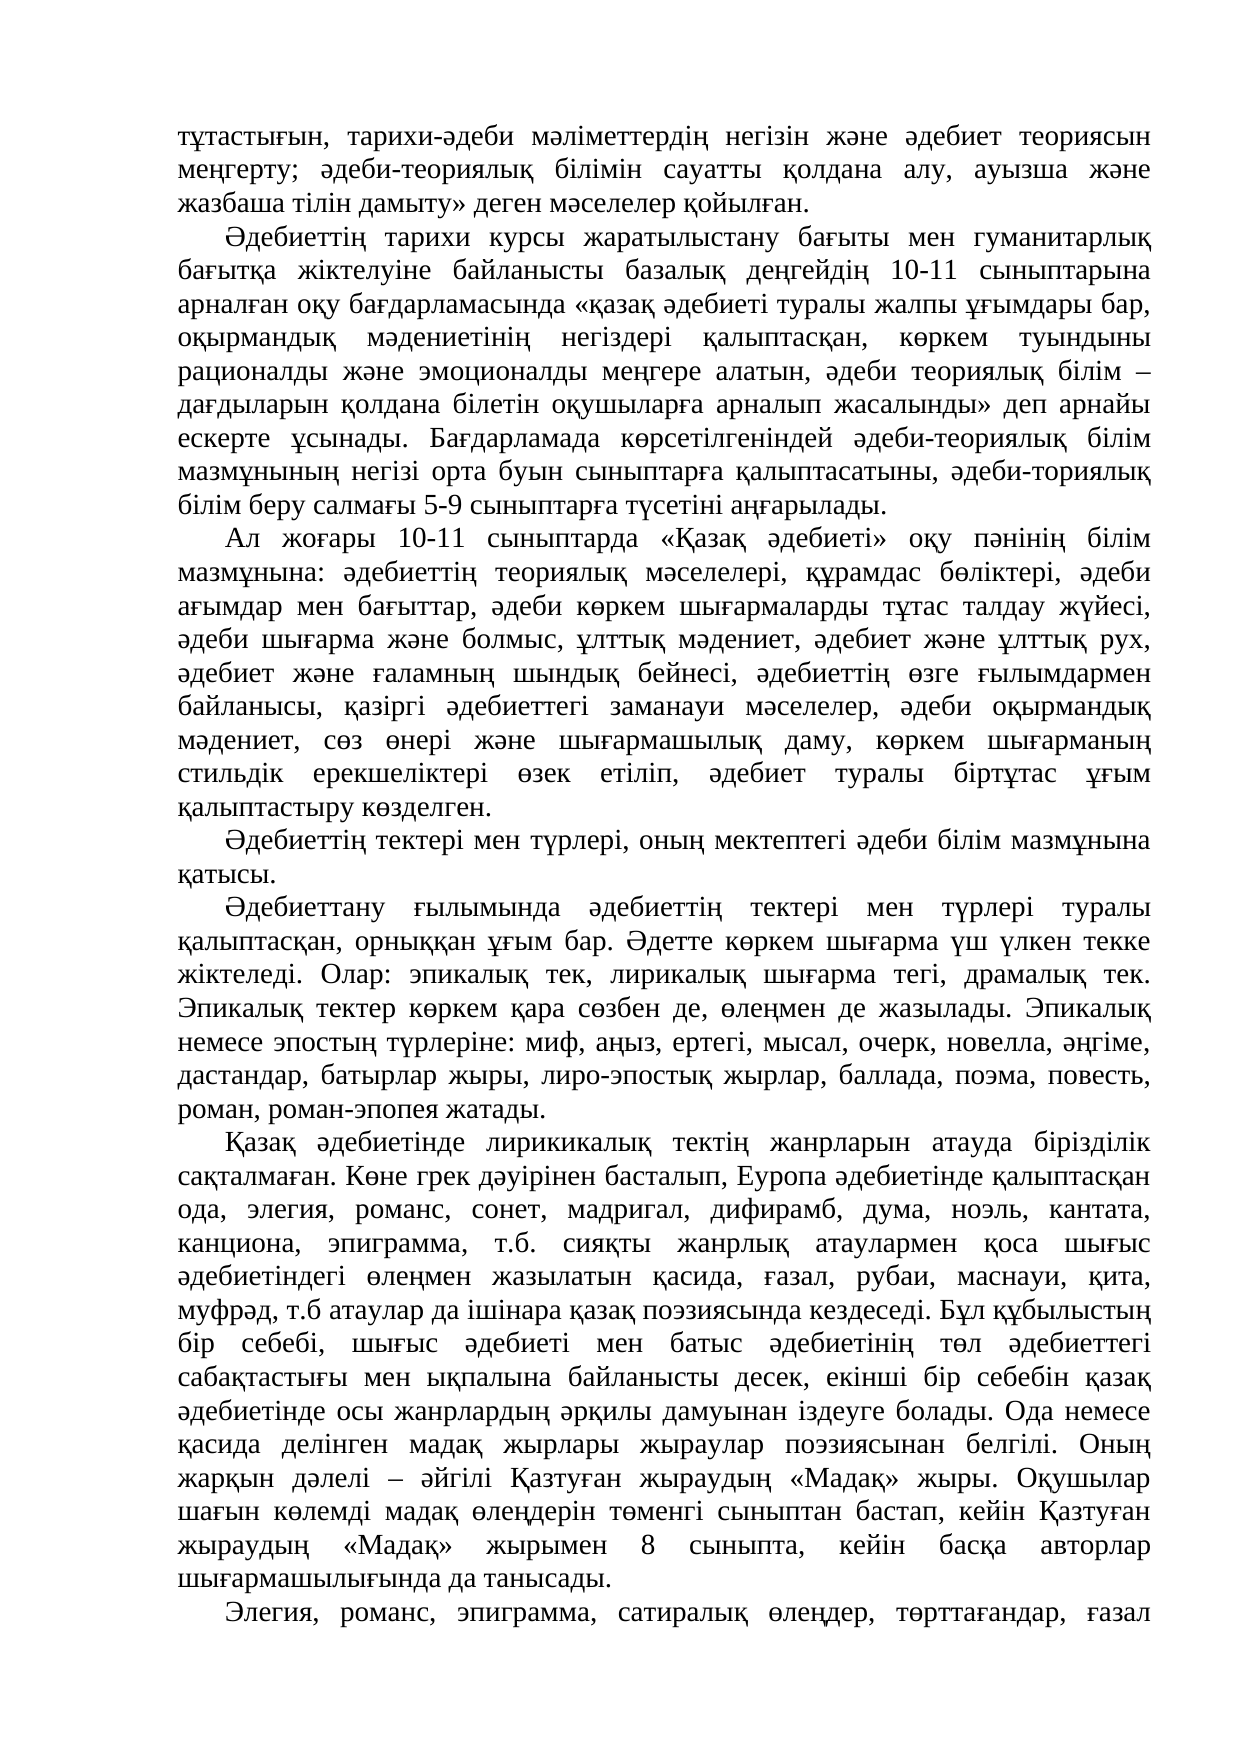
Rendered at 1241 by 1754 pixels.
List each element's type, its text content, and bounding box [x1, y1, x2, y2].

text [177, 1594, 1152, 1627]
text Ал жоғары 10-11 сыныптарда «Қазақ әдебиеті» оқу пәнінің білім мазмұнына: әдебиеттiң теориялық мәселелерi, құрамдас бөлiктерi, әдеби ағымдар мен бағыттар, әдеби көркем шығармаларды тұтас талдау жүйесi, әдеби шығарма және болмыс, ұлттық мәдениет, әдебиет және ұлттық рух, әдебиет және ғаламның шындық бейнесi, әдебиеттiң өзге ғылымдармен байланысы, қазiргi әдебиеттегi заманауи мәселелер, әдеби оқырмандық мәдениет, сөз өнерi және шығармашылық даму, көркем шығарманың стильдiк ерекшелiктерi өзек етiлiп, әдебиет туралы бiртұтас ұғым қалыптастыру көзделген. [177, 521, 1152, 822]
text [177, 118, 1152, 219]
text Әдебиеттің тектері мен түрлері, оның мектептегі әдеби білім мазмұнына қатысы. [177, 822, 1152, 889]
list Әдебиеттану ғылымында әдебиеттің тектері мен түрлері туралы қалыптасқан, орныққан ұғым бар. Әдетте көркем шығарма үш үлкен текке жіктеледі. Олар: эпикалық тек, лирикалық шығарма тегі, драмалық тек. Эпикалық тектер көркем қара сөзбен де, өлеңмен де жазылады. Эпикалық немесе эпостың түрлеріне: миф, аңыз, ертегі, мысал, очерк, новелла, әңгіме, дастандар, батырлар жыры, лиро-эпостық жырлар, баллада, поэма, повесть, роман, роман-эпопея жатады. [177, 889, 1152, 1124]
text Қазақ әдебиетінде лирикикалық тектің жанрларын атауда бірізділік сақталмаған. Көне грек дәуірінен басталып, Еуропа әдебиетінде қалыптасқан ода, элегия, романс, сонет, мадригал, дифирамб, дума, ноэль, кантата, канциона, эпиграмма, т.б. сияқты жанрлық атаулармен қоса шығыс әдебиетіндегі өлеңмен жазылатын қасида, ғазал, рубаи, маснауи, қита, муфрәд, т.б атаулар да ішінара қазақ поэзиясында кездеседі. Бұл құбылыстың бір себебі, шығыс әдебиеті мен батыс әдебиетінің төл әдебиеттегі сабақтастығы мен ықпалына байланысты десек, екінші бір себебін қазақ әдебиетінде осы жанрлардың әрқилы дамуынан іздеуге болады. Ода немесе қасида делінген мадақ жырлары жыраулар поэзиясынан белгілі. Оның жарқын дәлелі – әйгілі Қазтуған жыраудың «Мадақ» жыры. Оқушылар шағын көлемді мадақ өлеңдерін төменгі сыныптан бастап, кейін Қазтуған жыраудың «Мадақ» жырымен 8 сыныпта, кейін басқа авторлар шығармашылығында да танысады. [177, 1124, 1152, 1594]
text Әдебиеттің тарихи курсы жаратылыстану бағыты мен гуманитарлық бағытқа жіктелуіне байланысты базалық деңгейдің 10-11 сыныптарына арналған оқу бағдарламасында «қазақ әдебиетi туралы жалпы ұғымдары бар, оқырмандық мәдениетiнiң негiздерi қалыптасқан, көркем туындыны рационалды және эмоционалды меңгере алатын, әдеби теориялық бiлiм – дағдыларын қолдана бiлетiн оқушыларға арналып жасалынды» деп арнайы ескерте ұсынады. Бағдарламада көрсетілгеніндей әдеби-теориялық білім мазмұнының негізі орта буын сыныптарға қалыптасатыны, әдеби-ториялық білім беру салмағы 5-9 сыныптарға түсетіні аңғарылады. [177, 219, 1152, 521]
